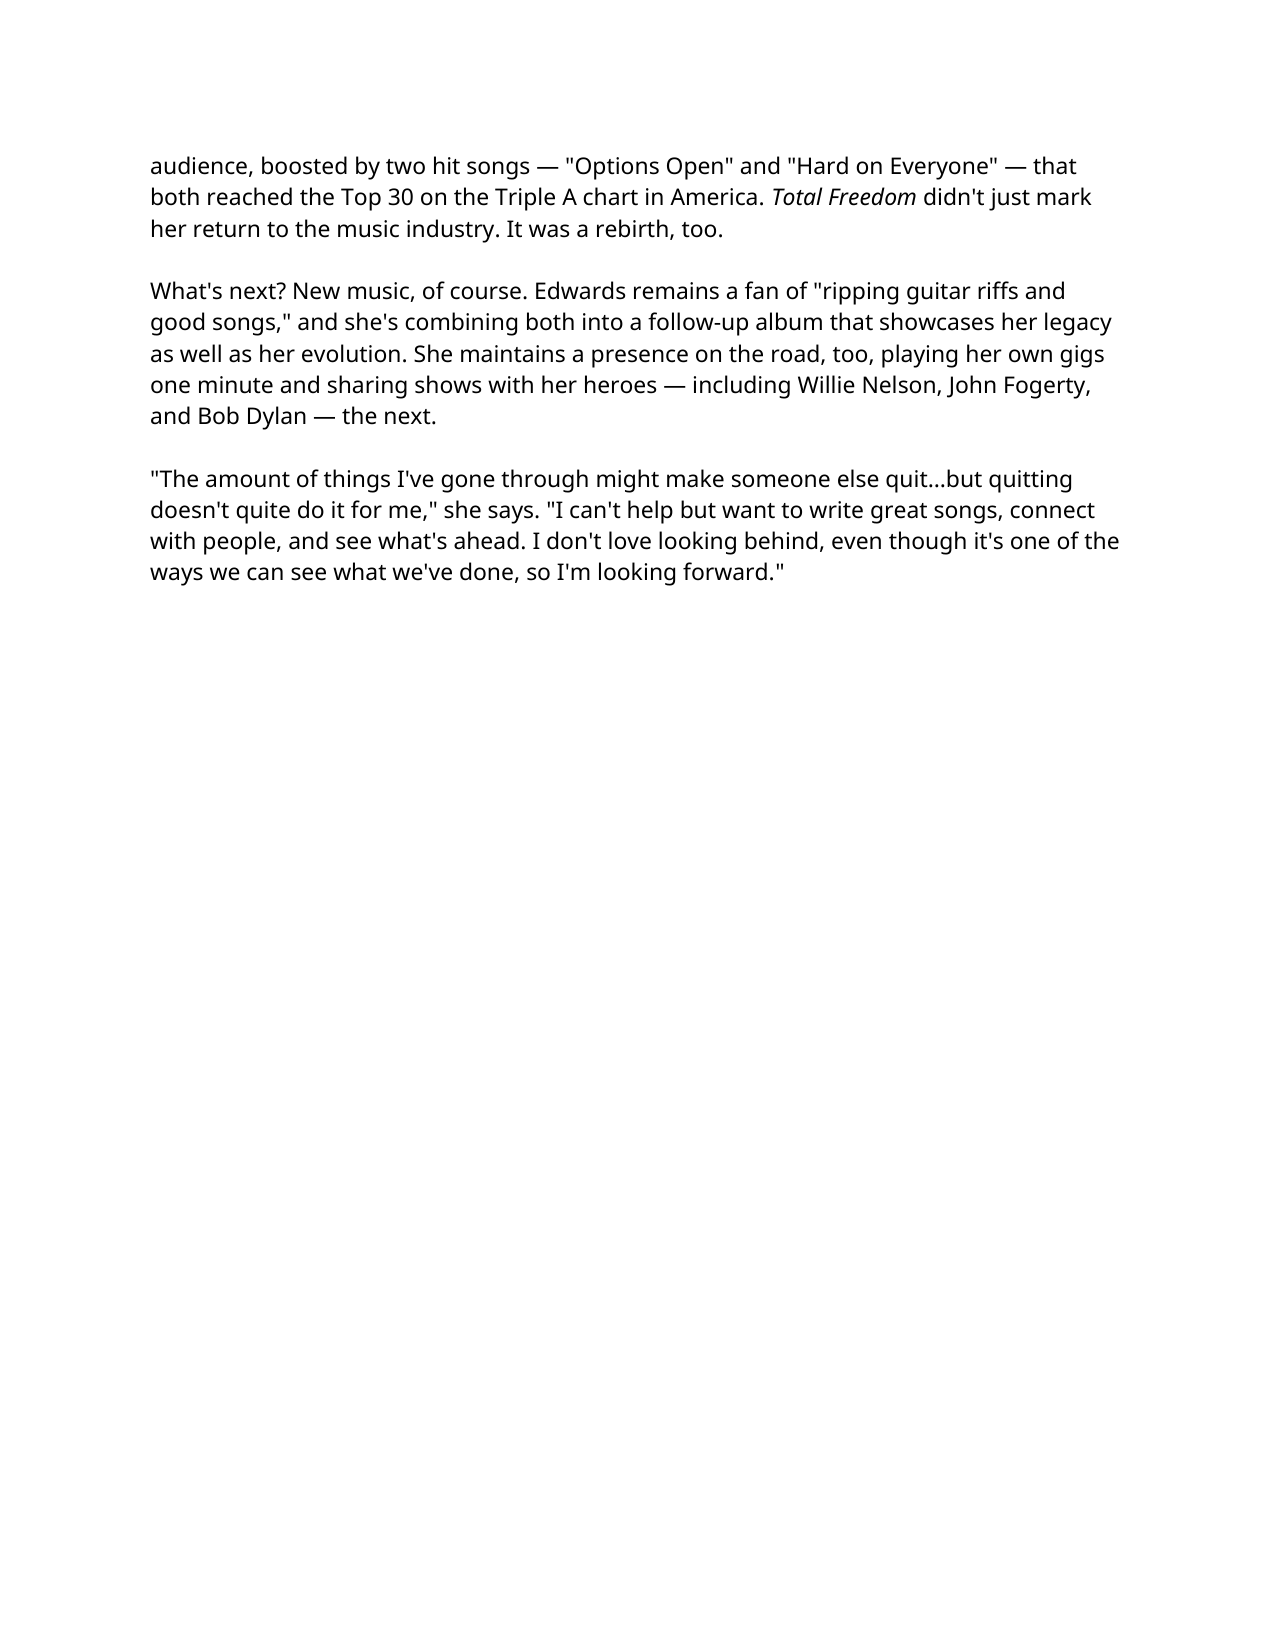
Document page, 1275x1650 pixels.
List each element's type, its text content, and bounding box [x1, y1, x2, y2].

text What's next? New music, of course. Edwards remains a fan of "ripping guitar riffs and good songs," and she's combining both into a follow-up album that showcases her legacy as well as her evolution. She maintains a presence on the road, too, playing her own gigs one minute and sharing shows with her heroes — including Willie Nelson, John Fogerty, and Bob Dylan — the next. [150, 275, 1125, 431]
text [150, 150, 1125, 244]
text "The amount of things I've gone through might make someone else quit…but quitting doesn't quite do it for me," she says. "I can't help but want to write great songs, connect with people, and see what's ahead. I don't love looking behind, even though it's one of the ways we can see what we've done, so I'm looking forward." [150, 462, 1125, 587]
